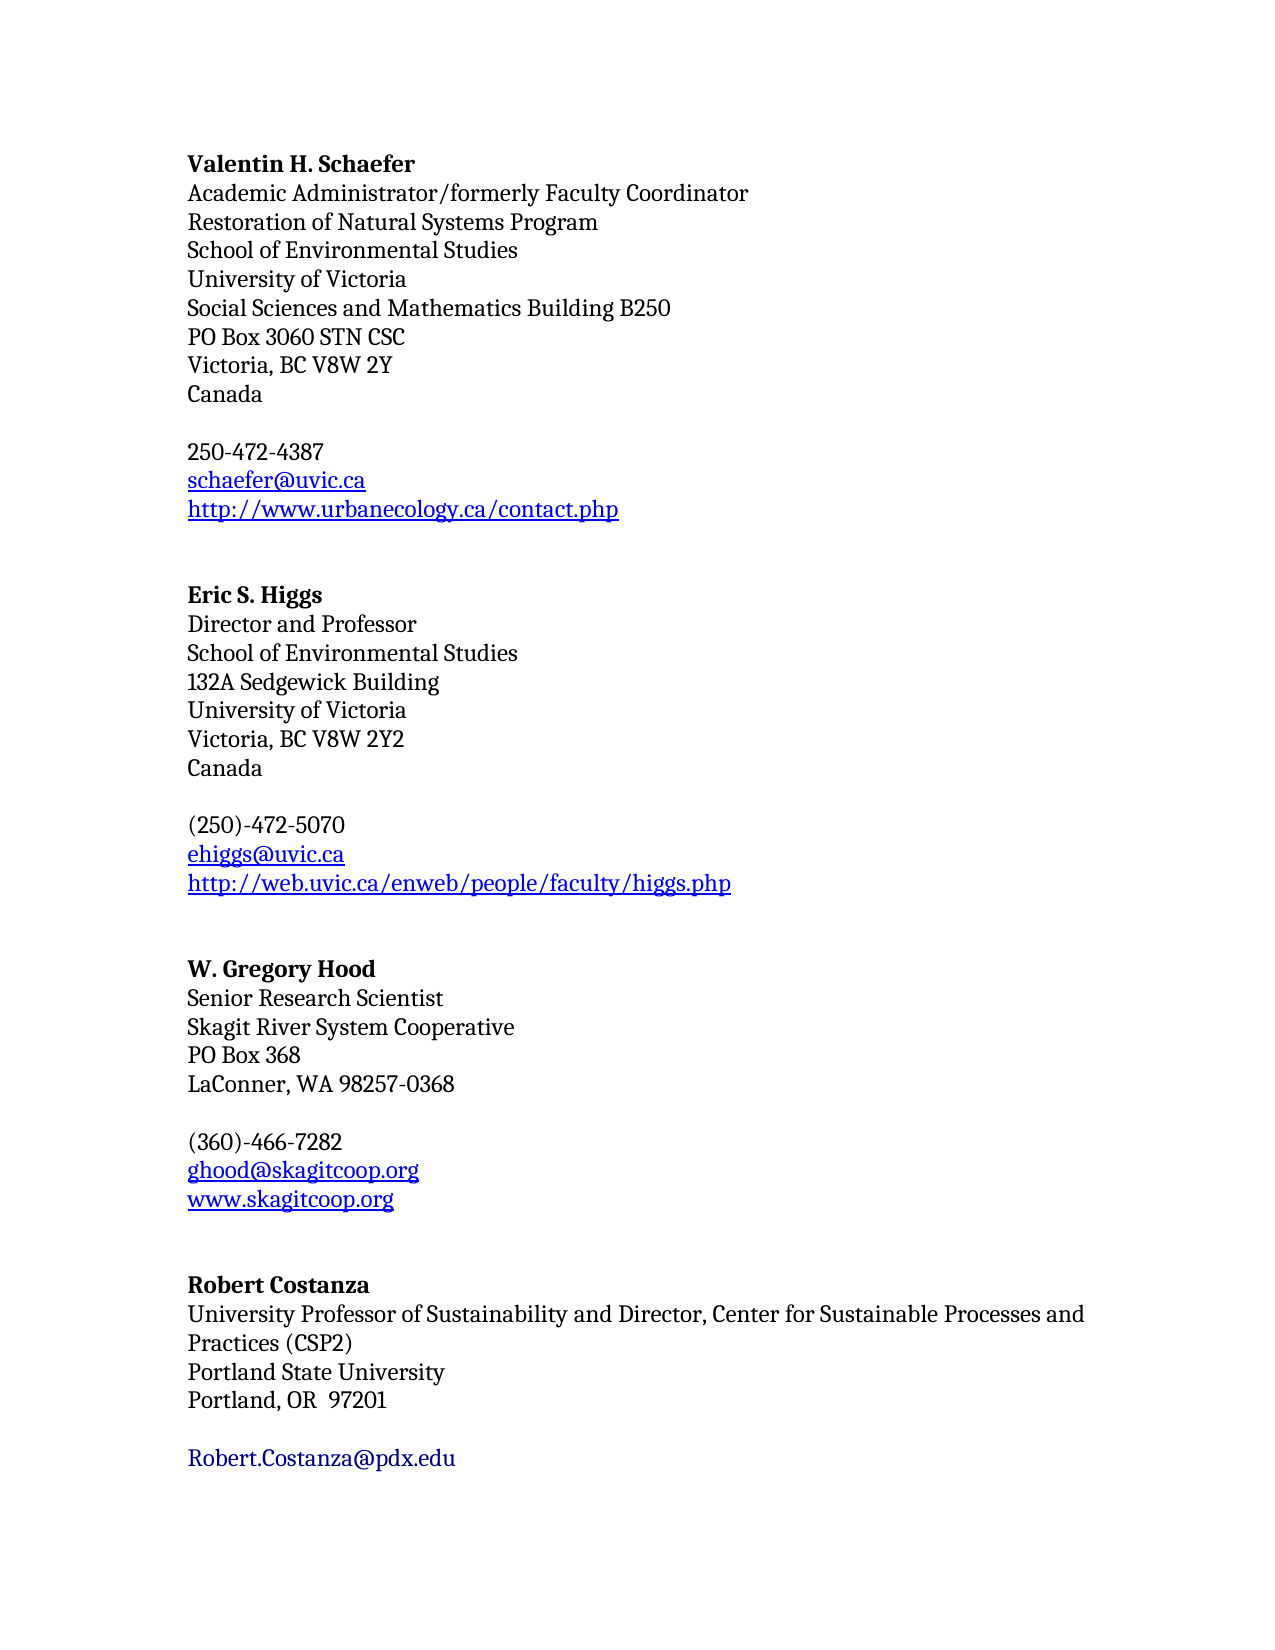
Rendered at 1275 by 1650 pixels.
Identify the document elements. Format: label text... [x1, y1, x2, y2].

text schaefer@uvic.ca [187, 466, 1087, 495]
text Canada [187, 380, 1087, 409]
text University of Victoria [187, 696, 1087, 725]
text PO Box 368 [187, 1041, 1087, 1070]
text Eric S. Higgs [187, 581, 1087, 610]
text http://web.uvic.ca/enweb/people/faculty/higgs.php [187, 869, 1087, 897]
text Portland, OR 97201 [187, 1386, 1087, 1444]
text Robert Costanza [187, 1271, 1087, 1300]
text Robert.Costanza@pdx.edu [187, 1444, 1087, 1472]
text Skagit River System Cooperative [187, 1012, 1087, 1041]
text School of Environmental Studies [187, 639, 1087, 667]
text Valentin H. Schaefer [187, 150, 1087, 179]
text 250-472-4387 [187, 437, 1087, 466]
text Portland State University [187, 1357, 1087, 1386]
text School of Environmental Studies [187, 236, 1087, 265]
text Senior Research Scientist [187, 984, 1087, 1012]
text Restoration of Natural Systems Program [187, 207, 1087, 236]
text (250)-472-5070 [187, 811, 1087, 840]
text Victoria, BC V8W 2Y2 [187, 725, 1087, 754]
text University of Victoria Social Sciences and Mathematics Building B250 PO Box 3060 STN CSC Victoria, BC V8W 2Y [187, 265, 1087, 380]
text Director and Professor [187, 610, 1087, 639]
text www.skagitcoop.org [187, 1185, 1087, 1214]
text LaConner, WA 98257-0368 [187, 1070, 1087, 1099]
text University Professor of Sustainability and Director, Center for Sustainable Processes and Practices (CSP2) [187, 1300, 1087, 1357]
text Canada [187, 754, 1087, 782]
text ehiggs@uvic.ca [187, 840, 1087, 869]
text (360)-466-7282 [187, 1127, 1087, 1156]
text ghood@skagitcoop.org [187, 1156, 1087, 1185]
text W. Gregory Hood [187, 955, 1087, 984]
text Academic Administrator/formerly Faculty Coordinator [187, 179, 1087, 207]
text 132A Sedgewick Building [187, 667, 1087, 696]
text http://www.urbanecology.ca/contact.php [187, 495, 1087, 524]
